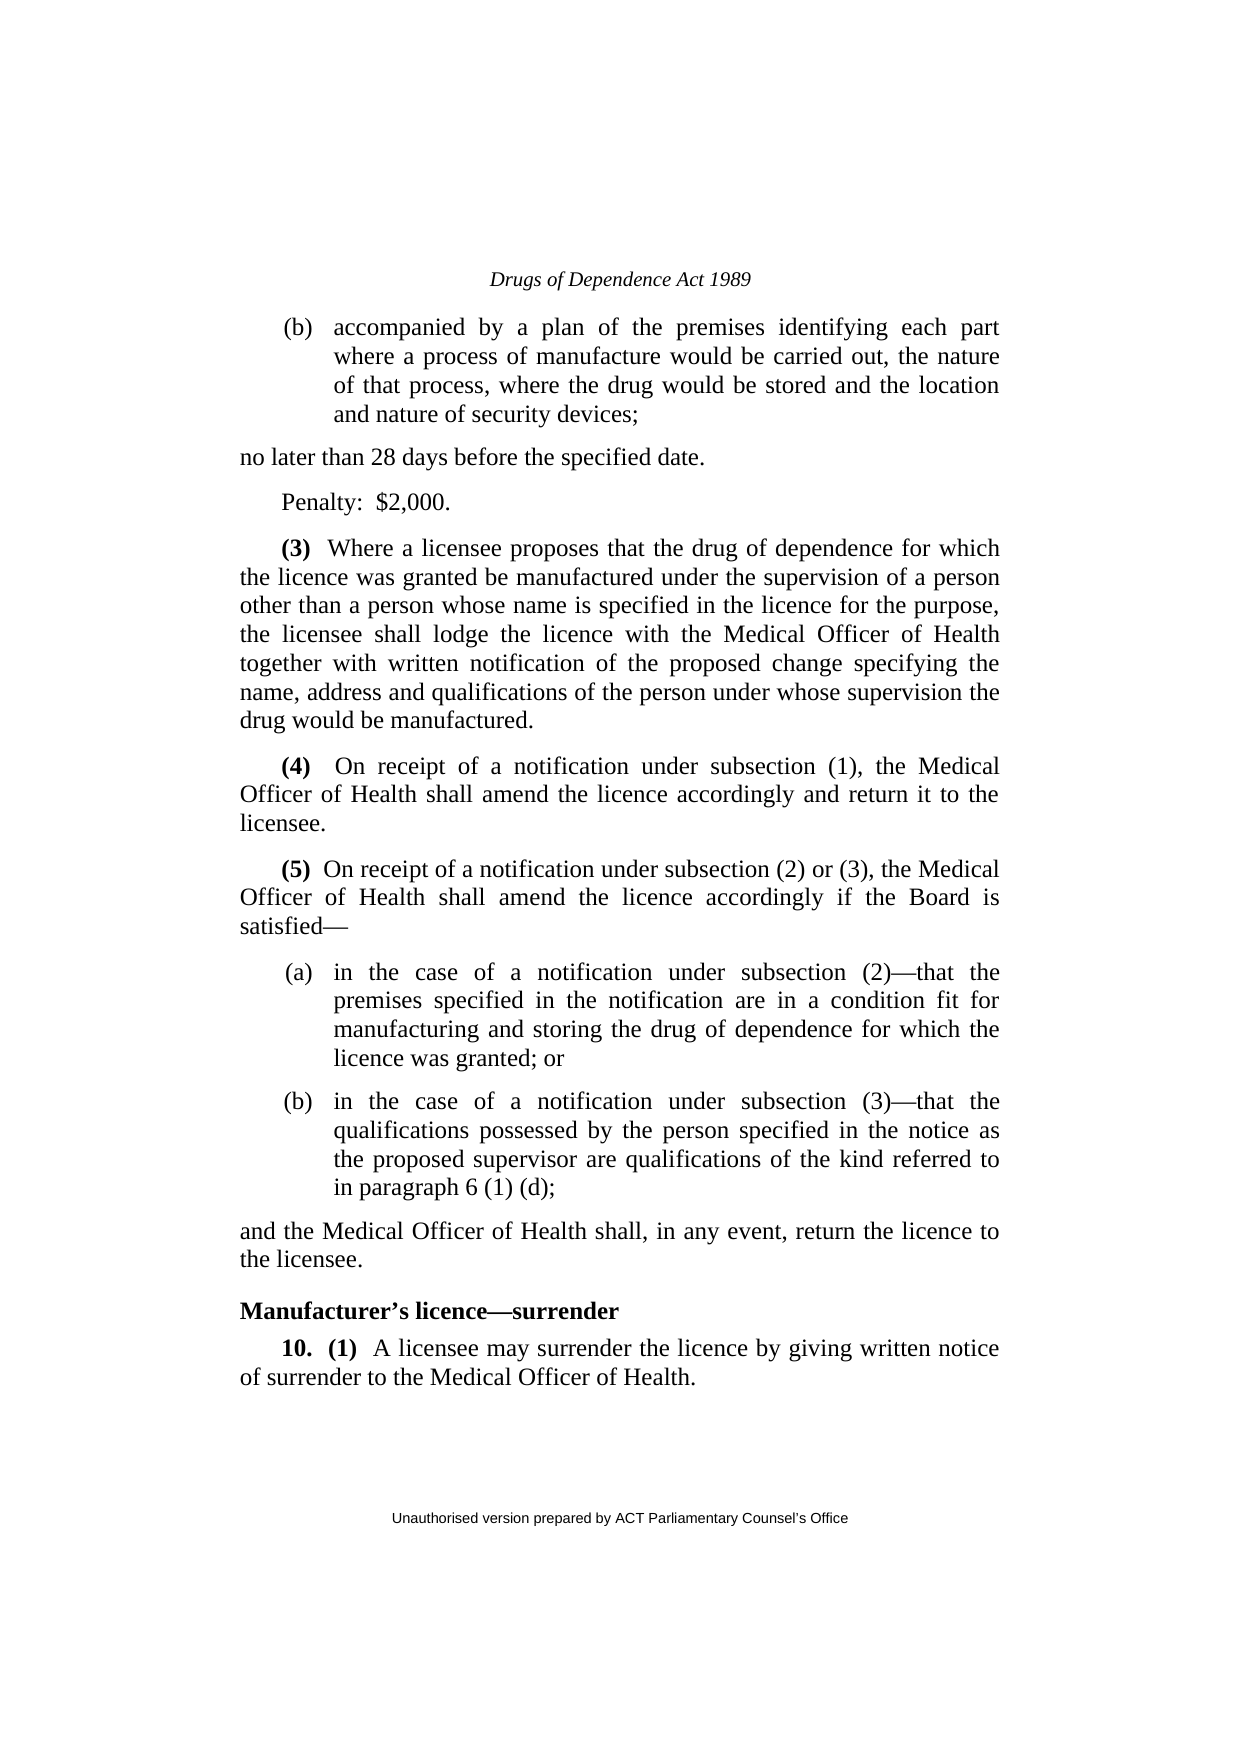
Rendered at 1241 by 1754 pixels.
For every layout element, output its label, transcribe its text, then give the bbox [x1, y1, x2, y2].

text (a) in the case of a notification under subsection (2)—that the premises specified in the notification are in a condition fit for manufacturing and storing the drug of dependence for which the licence was granted; or [239, 957, 1001, 1072]
text Penalty: $2,000. [239, 487, 1001, 516]
text (4) On receipt of a notification under subsection (1), the Medical Officer of Health shall amend the licence accordingly and return it to the licensee. [239, 751, 1001, 837]
text (3) Where a licensee proposes that the drug of dependence for which the licence was granted be manufactured under the supervision of a person other than a person whose name is specified in the licence for the purpose, the licensee shall lodge the licence with the Medical Officer of Health together with written notification of the proposed change specifying the name, address and qualifications of the person under whose supervision the drug would be manufactured. [239, 533, 1001, 734]
text (b) accompanied by a plan of the premises identifying each part where a process of manufacture would be carried out, the nature of that process, where the drug would be stored and the location and nature of security devices; [239, 312, 1001, 427]
text and the Medical Officer of Health shall, in any event, return the licence to the licensee. [239, 1216, 1001, 1273]
text (5) On receipt of a notification under subsection (2) or (3), the Medical Officer of Health shall amend the licence accordingly if the Board is satisfied— [239, 854, 1001, 940]
text (b) in the case of a notification under subsection (3)—that the qualifications possessed by the person specified in the notice as the proposed supervisor are qualifications of the kind referred to in paragraph 6 (1) (d); [239, 1086, 1001, 1201]
text 10. (1) A licensee may surrender the licence by giving written notice of surrender to the Medical Officer of Health. [239, 1333, 1001, 1391]
subtitle Manufacturer’s licence—surrender [239, 1296, 1001, 1325]
text no later than 28 days before the specified date. [239, 442, 1001, 471]
